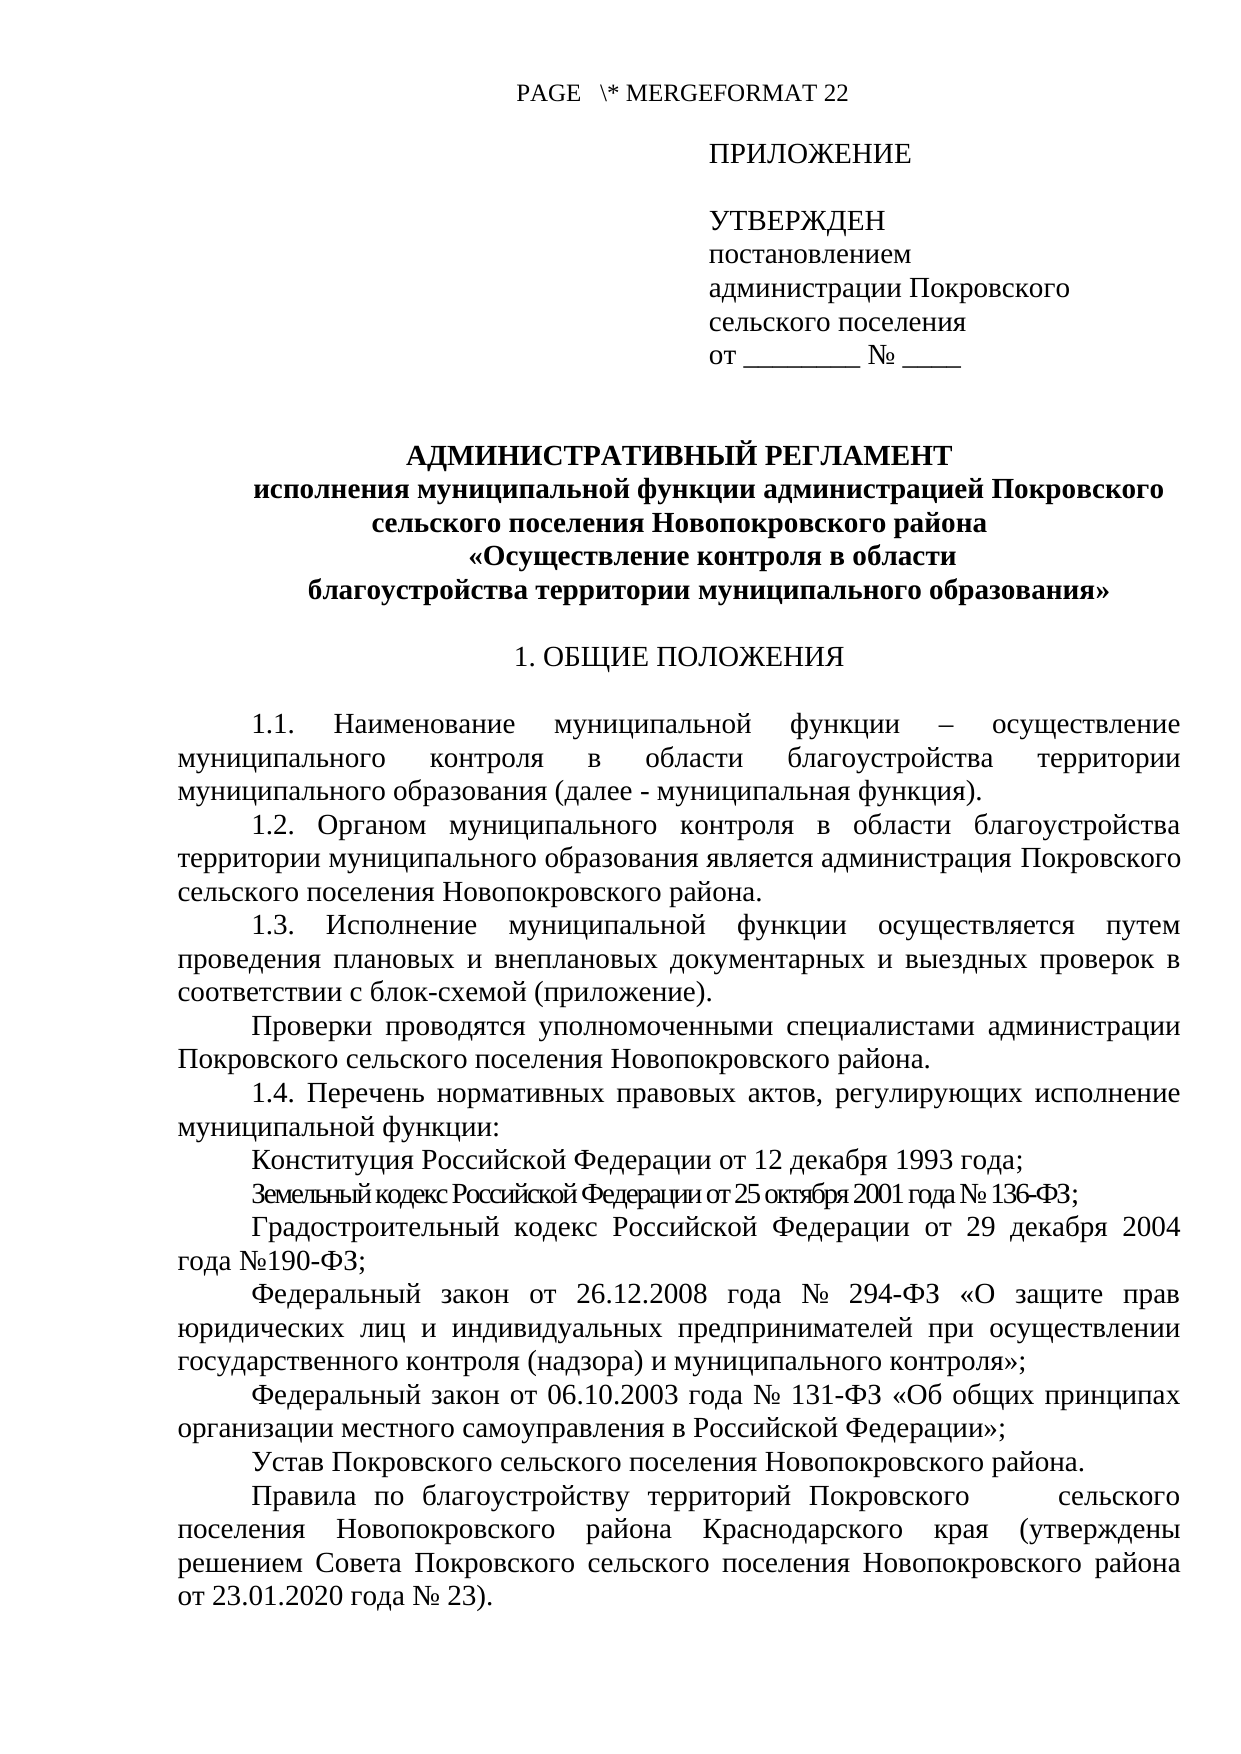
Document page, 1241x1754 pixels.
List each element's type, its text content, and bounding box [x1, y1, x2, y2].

text исполнения муниципальной функции администрацией Покровского сельского поселения Новопокровского района [177, 471, 1181, 538]
text Федеральный закон от 06.10.2003 года № 131-ФЗ «Об общих принципах организации местного самоуправления в Российской Федерации»; [177, 1377, 1181, 1444]
text 1.3. Исполнение муниципальной функции осуществляется путем проведения плановых и внеплановых документарных и выездных проверок в соответствии с блок-схемой (приложение). [177, 907, 1181, 1008]
text Конституция Российской Федерации от 12 декабря 1993 года; [177, 1142, 1181, 1176]
text Устав Покровского сельского поселения Новопокровского района. [177, 1444, 1181, 1478]
text Проверки проводятся уполномоченными специалистами администрации Покровского сельского поселения Новопокровского района. [177, 1008, 1181, 1075]
text 1.4. Перечень нормативных правовых актов, регулирующих исполнение муниципальной функции: [177, 1075, 1181, 1142]
text администрации Покровского сельского поселения [709, 270, 1181, 337]
text 1. ОБЩИЕ ПОЛОЖЕНИЯ [177, 639, 1181, 673]
text «Осуществление контроля в области [177, 538, 1181, 572]
text Земельный кодекс Российской Федерации от 25 октября 2001 года № 136-ФЗ; [177, 1176, 1181, 1209]
text 1.1. Наименование муниципальной функции – осуществление муниципального контроля в области благоустройства территории муниципального образования (далее - муниципальная функция). [177, 706, 1181, 807]
text благоустройства территории муниципального образования» [177, 572, 1181, 606]
text Градостроительный кодекс Российской Федерации от 29 декабря 2004 года №190-ФЗ; [177, 1209, 1181, 1276]
text ПРИЛОЖЕНИЕ [709, 136, 1181, 169]
text УТВЕРЖДЕН [709, 203, 1181, 237]
text 1.2. Органом муниципального контроля в области благоустройства территории муниципального образования является администрация Покровского сельского поселения Новопокровского района. [177, 807, 1181, 907]
text от ________ № ____ [709, 337, 1181, 371]
text Правила по благоустройству территорий Покровского сельского поселения Новопокровского района Краснодарского края (утверждены решением Совета Покровского сельского поселения Новопокровского района от 23.01.2020 года № 23). [177, 1478, 1181, 1612]
text Федеральный закон от 26.12.2008 года № 294-ФЗ «О защите прав юридических лиц и индивидуальных предпринимателей при осуществлении государственного контроля (надзора) и муниципального контроля»; [177, 1276, 1181, 1377]
text АДМИНИСТРАТИВНЫЙ РЕГЛАМЕНТ [177, 438, 1181, 471]
text постановлением [709, 237, 1181, 270]
